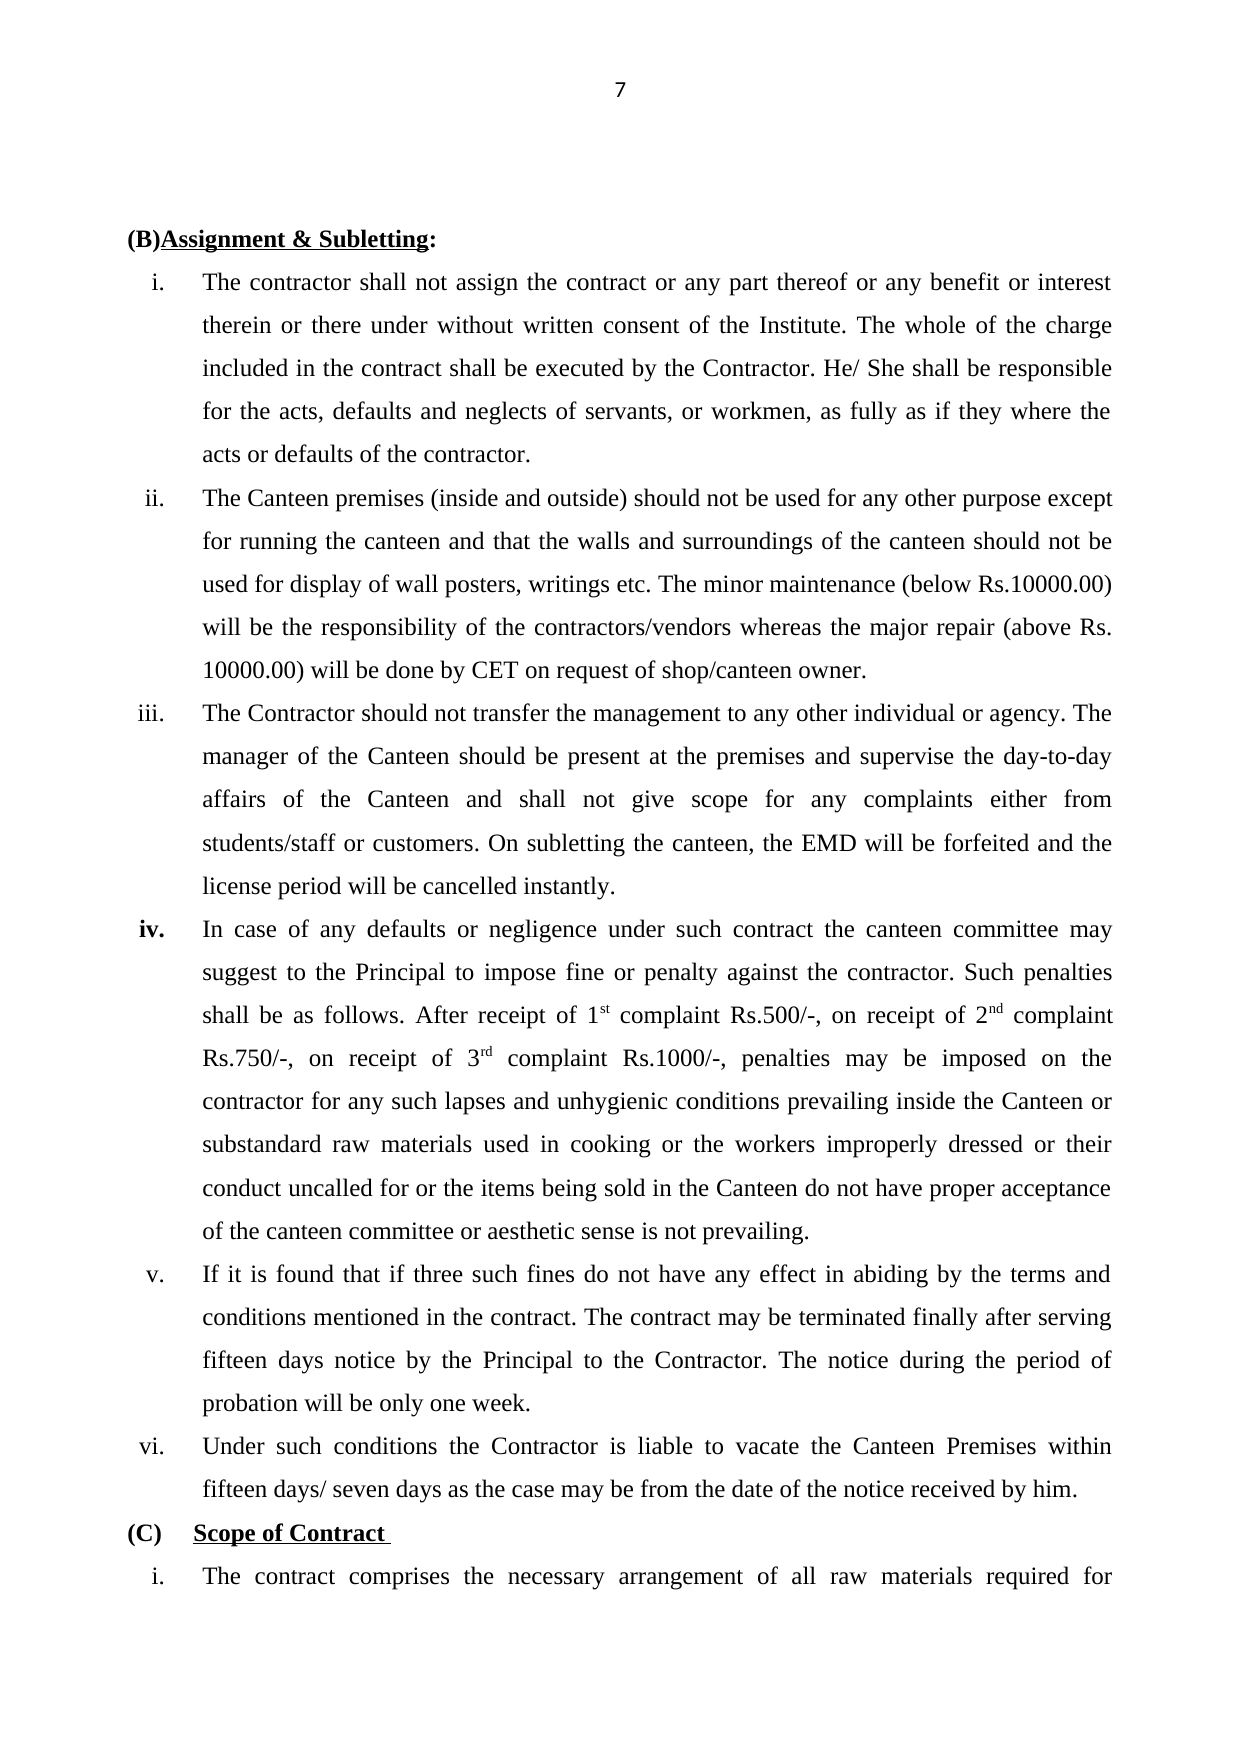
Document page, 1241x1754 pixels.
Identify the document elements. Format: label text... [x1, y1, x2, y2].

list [164, 1561, 1113, 1589]
list The Contractor should not transfer the management to any other individual or agency. The manager of the Canteen should be present at the premises and supervise the day-to-day affairs of the Canteen and shall not give scope for any complaints either from students/staff or customers. On subletting the canteen, the EMD will be forfeited and the license period will be cancelled instantly. [164, 698, 1113, 899]
list Under such conditions the Contractor is liable to vacate the Canteen Premises within fifteen days/ seven days as the case may be from the date of the notice received by him. [164, 1431, 1113, 1503]
list In case of any defaults or negligence under such contract the canteen committee may suggest to the Principal to impose fine or penalty against the contractor. Such penalties shall be as follows. After receipt of 1st complaint Rs.500/-, on receipt of 2nd complaint Rs.750/-, on receipt of 3rd complaint Rs.1000/-, penalties may be imposed on the contractor for any such lapses and unhygienic conditions prevailing inside the Canteen or substandard raw materials used in cooking or the workers improperly dressed or their conduct uncalled for or the items being sold in the Canteen do not have proper acceptance of the canteen committee or aesthetic sense is not prevailing. [164, 914, 1113, 1244]
list If it is found that if three such fines do not have any effect in abiding by the terms and conditions mentioned in the contract. The contract may be terminated finally after serving fifteen days notice by the Principal to the Contractor. The notice during the period of probation will be only one week. [164, 1259, 1113, 1417]
list The contractor shall not assign the contract or any part thereof or any benefit or interest therein or there under without written consent of the Institute. The whole of the charge included in the contract shall be executed by the Contractor. He/ She shall be responsible for the acts, defaults and neglects of servants, or workmen, as fully as if they where the acts or defaults of the contractor. [164, 267, 1113, 468]
list The Canteen premises (inside and outside) should not be used for any other purpose except for running the canteen and that the walls and surroundings of the canteen should not be used for display of wall posters, writings etc. The minor maintenance (below Rs.10000.00) will be the responsibility of the contractors/vendors whereas the major repair (above Rs. 10000.00) will be done by CET on request of shop/canteen owner. [164, 483, 1113, 684]
text (C) Scope of Contract [127, 1518, 1113, 1546]
text (B)Assignment & Subletting: [127, 224, 1113, 253]
